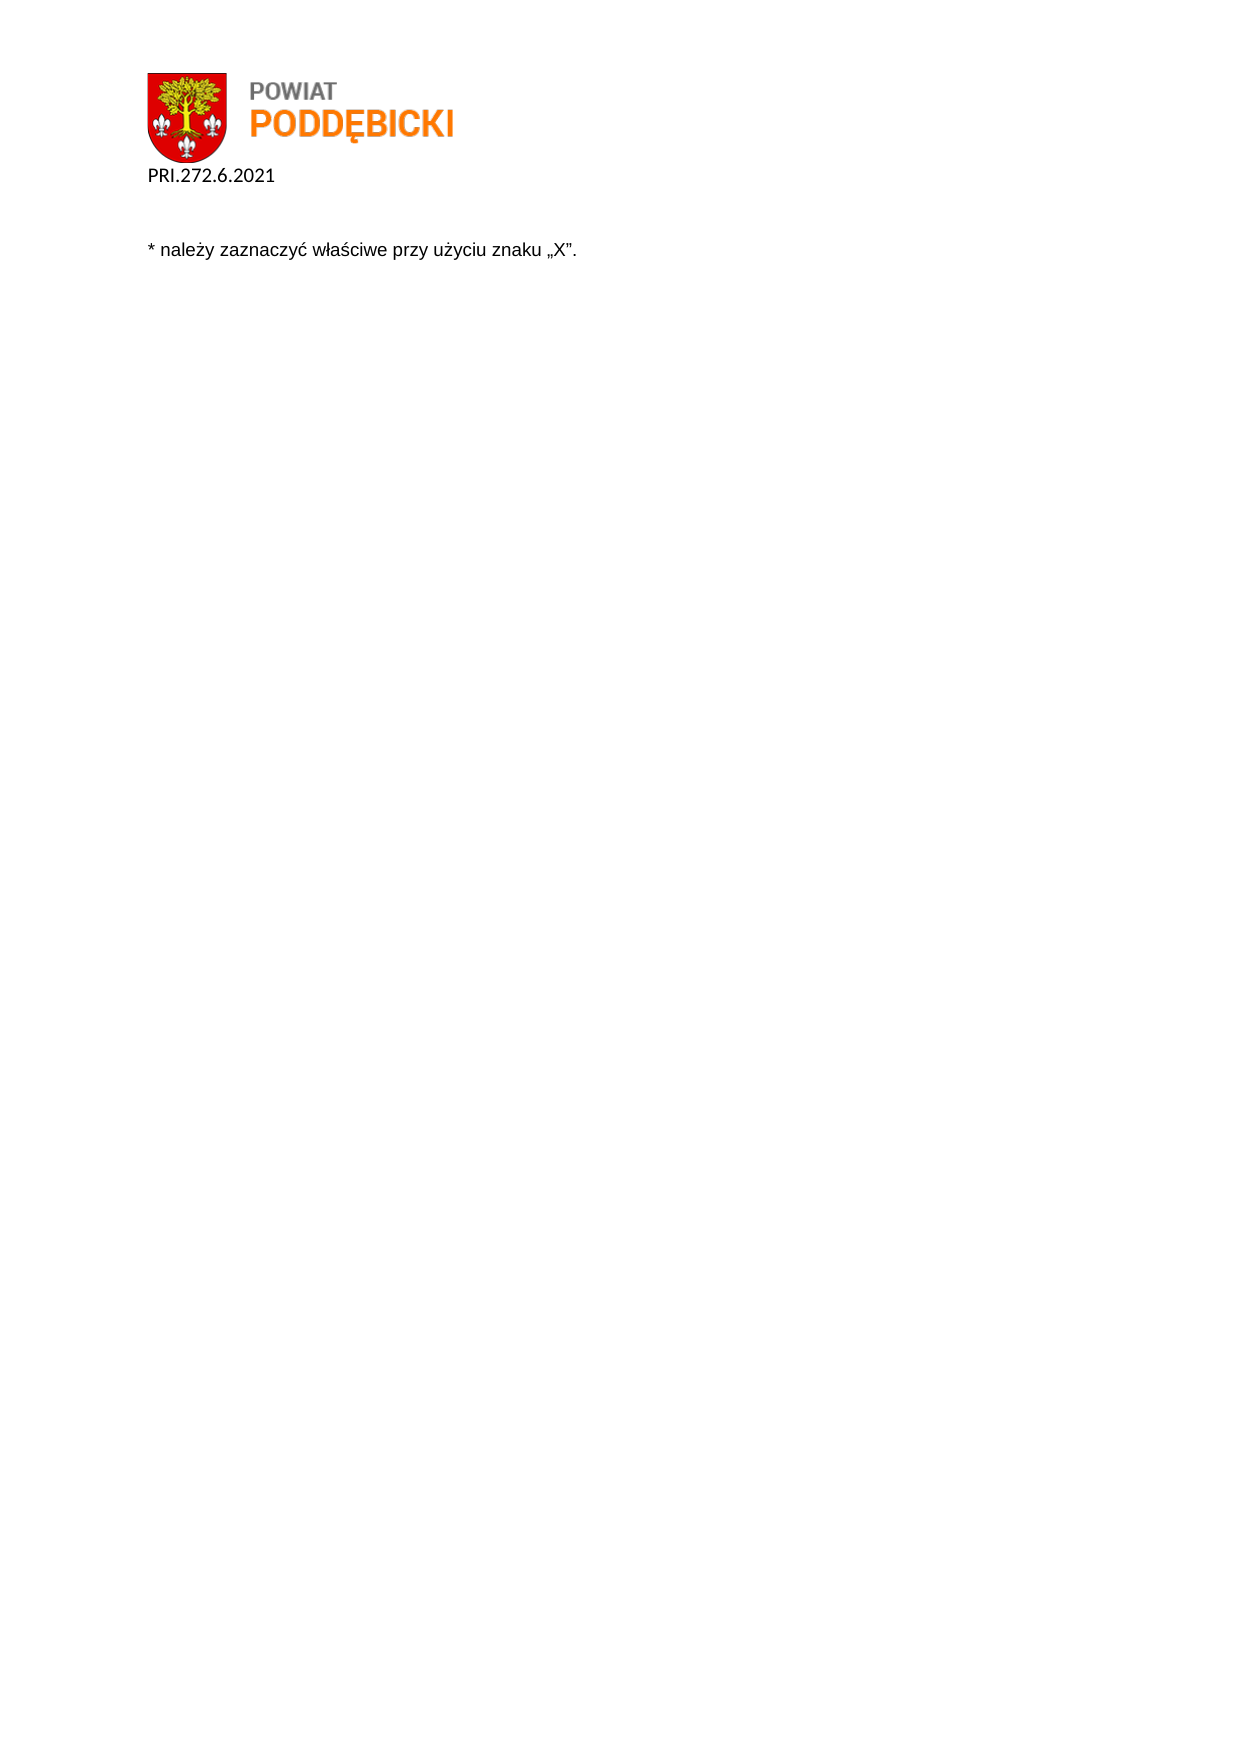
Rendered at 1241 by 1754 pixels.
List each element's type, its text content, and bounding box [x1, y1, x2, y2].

text * należy zaznaczyć właściwe przy użyciu znaku „X”. [148, 239, 1093, 260]
picture [147, 73, 453, 163]
